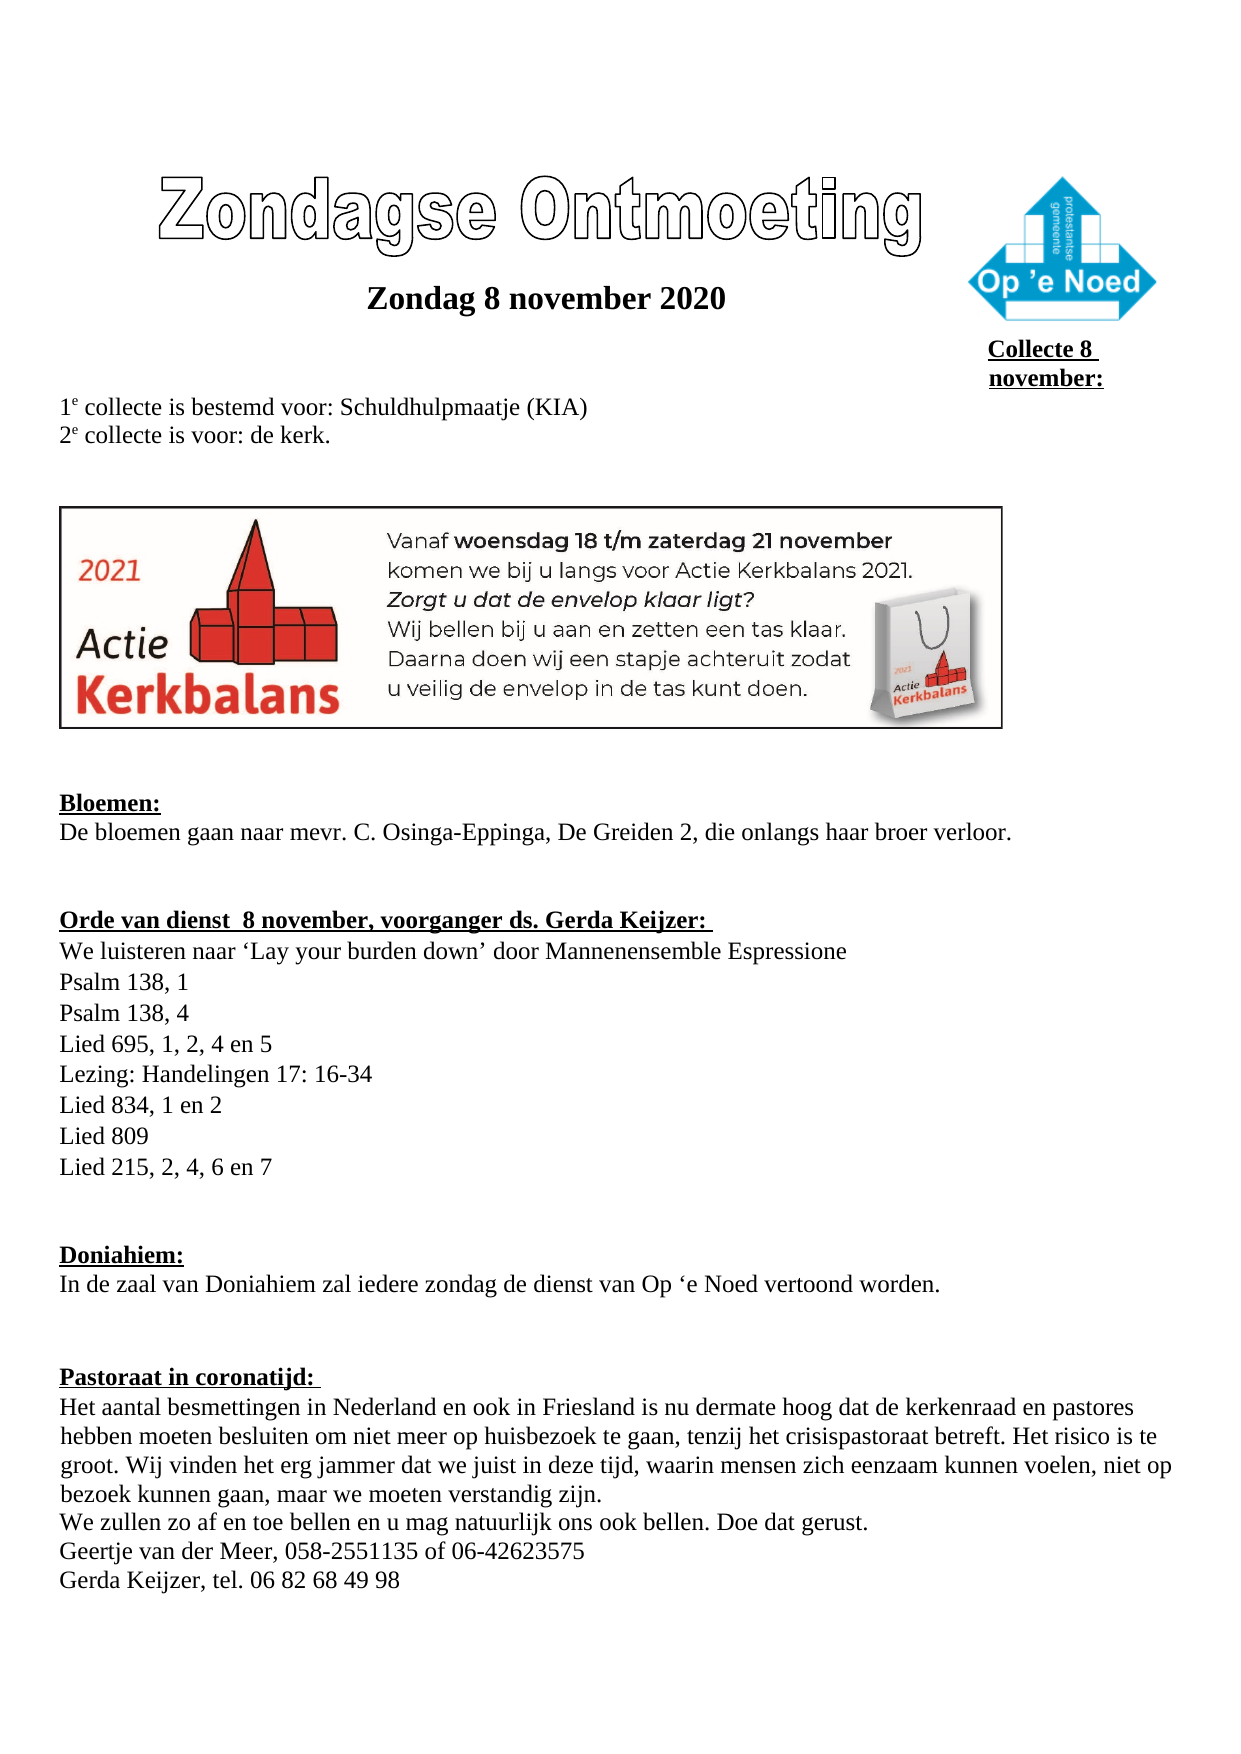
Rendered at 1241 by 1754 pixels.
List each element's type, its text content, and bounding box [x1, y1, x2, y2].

picture [966, 174, 1162, 329]
text Lied 834, 1 en 2 [59, 1090, 1182, 1119]
picture [145, 176, 935, 257]
text Geertje van der Meer, 058-2551135 of 06-42623575 [59, 1536, 1182, 1565]
text Bloemen: [59, 788, 1182, 817]
text Doniahiem: [59, 1240, 1182, 1269]
picture [793, 180, 815, 238]
picture [377, 194, 411, 255]
text 1e collecte is bestemd voor: Schuldhulpmaatje (KIA) [59, 392, 1182, 421]
text Gerda Keijzer, tel. 06 82 68 49 98 [59, 1565, 1182, 1594]
text 2e collecte is voor: de kerk. [59, 421, 1182, 449]
text Collecte 8 november: [59, 219, 1182, 392]
picture [523, 178, 567, 238]
text Psalm 138, 4 [59, 998, 1182, 1027]
picture [293, 179, 327, 238]
text De bloemen gaan naar mevr. C. Osinga-Eppinga, De Greiden 2, die onlangs haar broer verloor. [59, 817, 1182, 846]
text Pastoraat in coronatijd: [59, 1362, 1182, 1390]
text Lied 809 [59, 1121, 1182, 1150]
text We luisteren naar ‘Lay your burden down’ door Mannenensemble Espressione [59, 936, 1182, 965]
text Orde van dienst 8 november, voorganger ds. Gerda Keijzer: [59, 905, 1182, 934]
text Lied 695, 1, 2, 4 en 5 [59, 1029, 1182, 1057]
picture [617, 181, 639, 238]
picture [59, 506, 1003, 729]
text Lied 215, 2, 4, 6 en 7 [59, 1152, 1182, 1181]
text We zullen zo af en toe bellen en u mag natuurlijk ons ook bellen. Doe dat gerust. [59, 1507, 1182, 1536]
picture [161, 179, 202, 237]
text In de zaal van Doniahiem zal iedere zondag de dienst van Op ‘e Noed vertoond worden. [59, 1269, 1182, 1298]
text Psalm 138, 1 [59, 967, 1182, 996]
text Lezing: Handelingen 17: 16-34 [59, 1059, 1182, 1088]
text Het aantal besmettingen in Nederland en ook in Friesland is nu dermate hoog dat de kerkenraad en pastores hebben moeten besluiten om niet meer op huisbezoek te gaan, tenzij het crisispastoraat betreft. Het risico is te groot. Wij vinden het erg jammer dat we juist in deze tijd, waarin mensen zich eenzaam kunnen voelen, niet op bezoek kunnen gaan, maar we moeten verstandig zijn. [59, 1392, 1182, 1507]
picture [885, 194, 919, 255]
